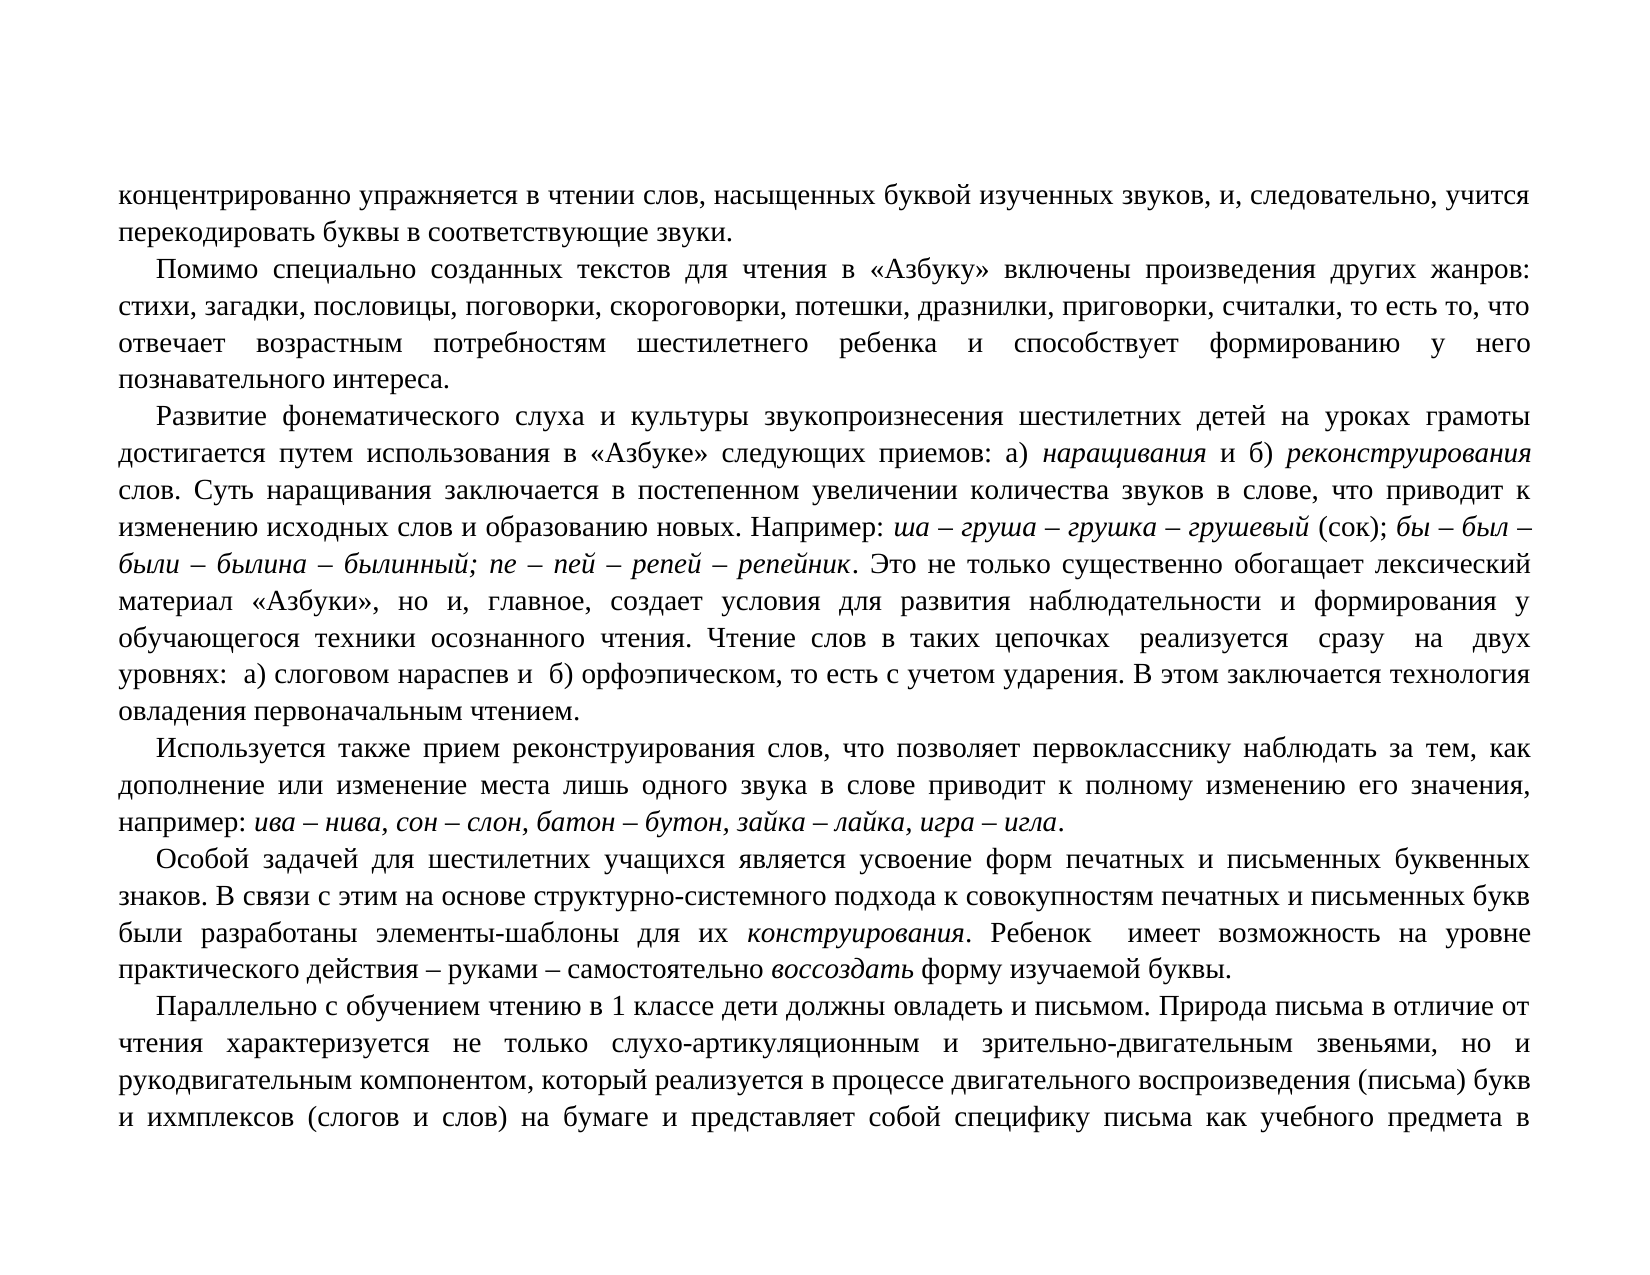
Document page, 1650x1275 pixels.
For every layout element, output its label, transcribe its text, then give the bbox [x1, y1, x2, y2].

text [118, 988, 1532, 1133]
text Особой задачей для шестилетних учащихся является усвоение форм печатных и письменных буквенных знаков. В связи с этим на основе структурно-системного подхода к совокупностям печатных и письменных букв были разработаны элементы-шаблоны для их конструирования. Ребенок имеет возможность на уровне практического действия – руками – самостоятельно воссоздать форму изучаемой буквы. [118, 841, 1532, 985]
text Помимо специально созданных текстов для чтения в «Азбуку» включены произведения других жанров: стихи, загадки, пословицы, поговорки, скороговорки, потешки, дразнилки, приговорки, считалки, то есть то, что отвечает возрастным потребностям шестилетнего ребенка и способствует формированию у него познавательного интереса. [118, 251, 1532, 395]
text Используется также прием реконструирования слов, что позволяет первокласснику наблюдать за тем, как дополнение или изменение места лишь одного звука в слове приводит к полному изменению его значения, например: ива – нива, сон – слон, батон – бутон, зайка – лайка, игра – игла. [118, 730, 1532, 838]
text Развитие фонематического слуха и культуры звукопроизнесения шестилетних детей на уроках грамоты достигается путем использования в «Азбуке» следующих приемов: а) наращивания и б) реконструирования слов. Суть наращивания заключается в постепенном увеличении количества звуков в слове, что приводит к изменению исходных слов и образованию новых. Например: ша – груша – грушка – грушевый (сок); бы – был – были – былина – былинный; пе – пей – репей – репейник. Это не только существенно обогащает лексический материал «Азбуки», но и, главное, создает условия для развития наблюдательности и формирования у обучающегося техники осознанного чтения. Чтение слов в таких цепочках реализуется сразу на двух уровнях: а) слоговом нараспев и б) орфоэпическом, то есть с учетом ударения. В этом заключается технология овладения первоначальным чтением. [118, 398, 1532, 727]
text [118, 177, 1532, 248]
